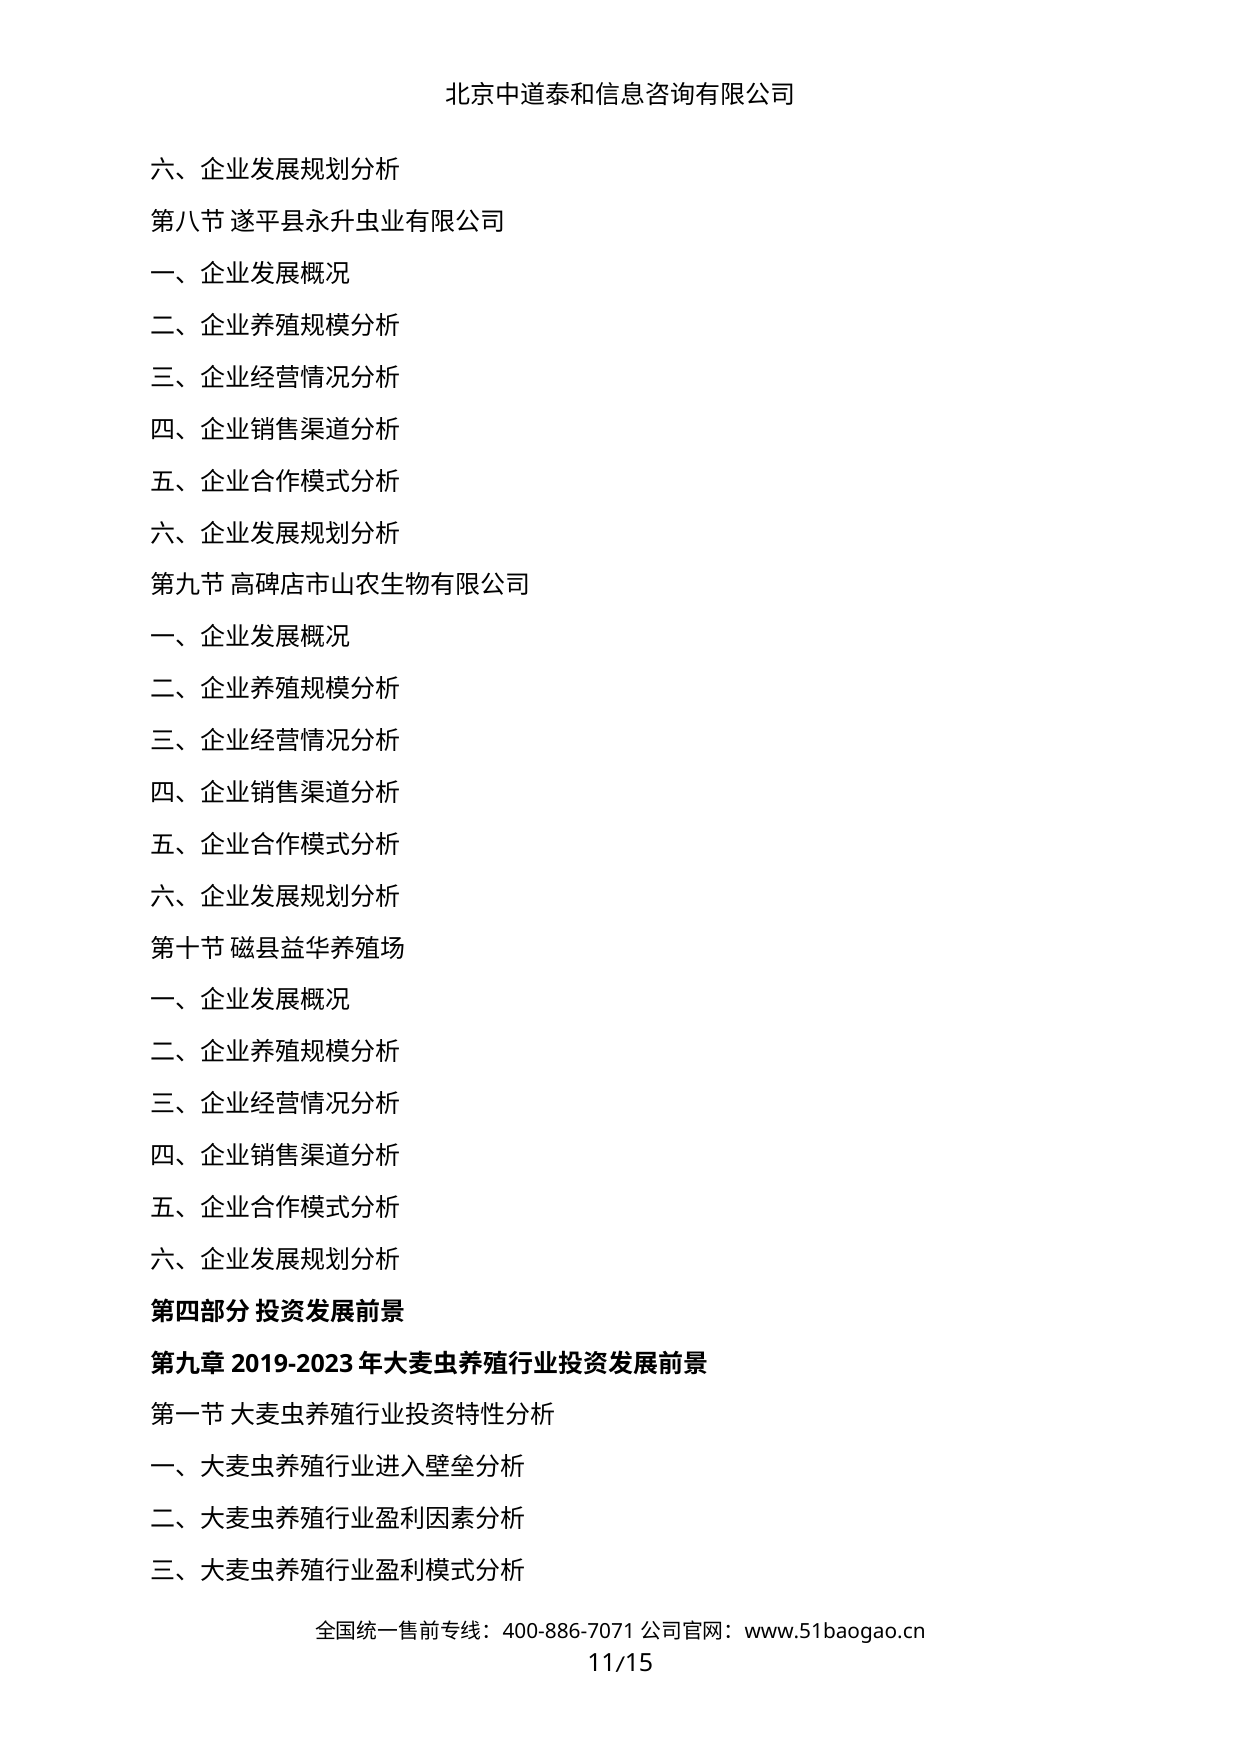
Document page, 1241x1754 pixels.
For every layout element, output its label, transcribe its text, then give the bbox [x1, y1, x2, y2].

text 一、企业发展概况 [150, 254, 1090, 290]
text 六、企业发展规划分析 [150, 1239, 1090, 1276]
text 二、大麦虫养殖行业盈利因素分析 [150, 1499, 1090, 1535]
text 第四部分 投资发展前景 [150, 1291, 1090, 1327]
text 五、企业合作模式分析 [150, 824, 1090, 861]
text 三、企业经营情况分析 [150, 357, 1090, 394]
text 五、企业合作模式分析 [150, 1187, 1090, 1224]
text 二、企业养殖规模分析 [150, 1032, 1090, 1068]
text 第八节 遂平县永升虫业有限公司 [150, 202, 1090, 238]
text 三、企业经营情况分析 [150, 721, 1090, 757]
text 第九节 高碑店市山农生物有限公司 [150, 565, 1090, 601]
text 六、企业发展规划分析 [150, 876, 1090, 912]
text 一、大麦虫养殖行业进入壁垒分析 [150, 1447, 1090, 1483]
text 四、企业销售渠道分析 [150, 409, 1090, 446]
text 四、企业销售渠道分析 [150, 1136, 1090, 1172]
text 六、企业发展规划分析 [150, 150, 1090, 186]
text 一、企业发展概况 [150, 980, 1090, 1016]
text 第九章 2019-2023年大麦虫养殖行业投资发展前景 [150, 1343, 1090, 1379]
text 第一节 大麦虫养殖行业投资特性分析 [150, 1395, 1090, 1431]
text 二、企业养殖规模分析 [150, 306, 1090, 342]
text 六、企业发展规划分析 [150, 513, 1090, 549]
text 第十节 磁县益华养殖场 [150, 928, 1090, 964]
text 二、企业养殖规模分析 [150, 669, 1090, 705]
text 一、企业发展概况 [150, 617, 1090, 653]
text 三、大麦虫养殖行业盈利模式分析 [150, 1551, 1090, 1587]
text 四、企业销售渠道分析 [150, 772, 1090, 809]
text 五、企业合作模式分析 [150, 461, 1090, 497]
text 三、企业经营情况分析 [150, 1084, 1090, 1120]
